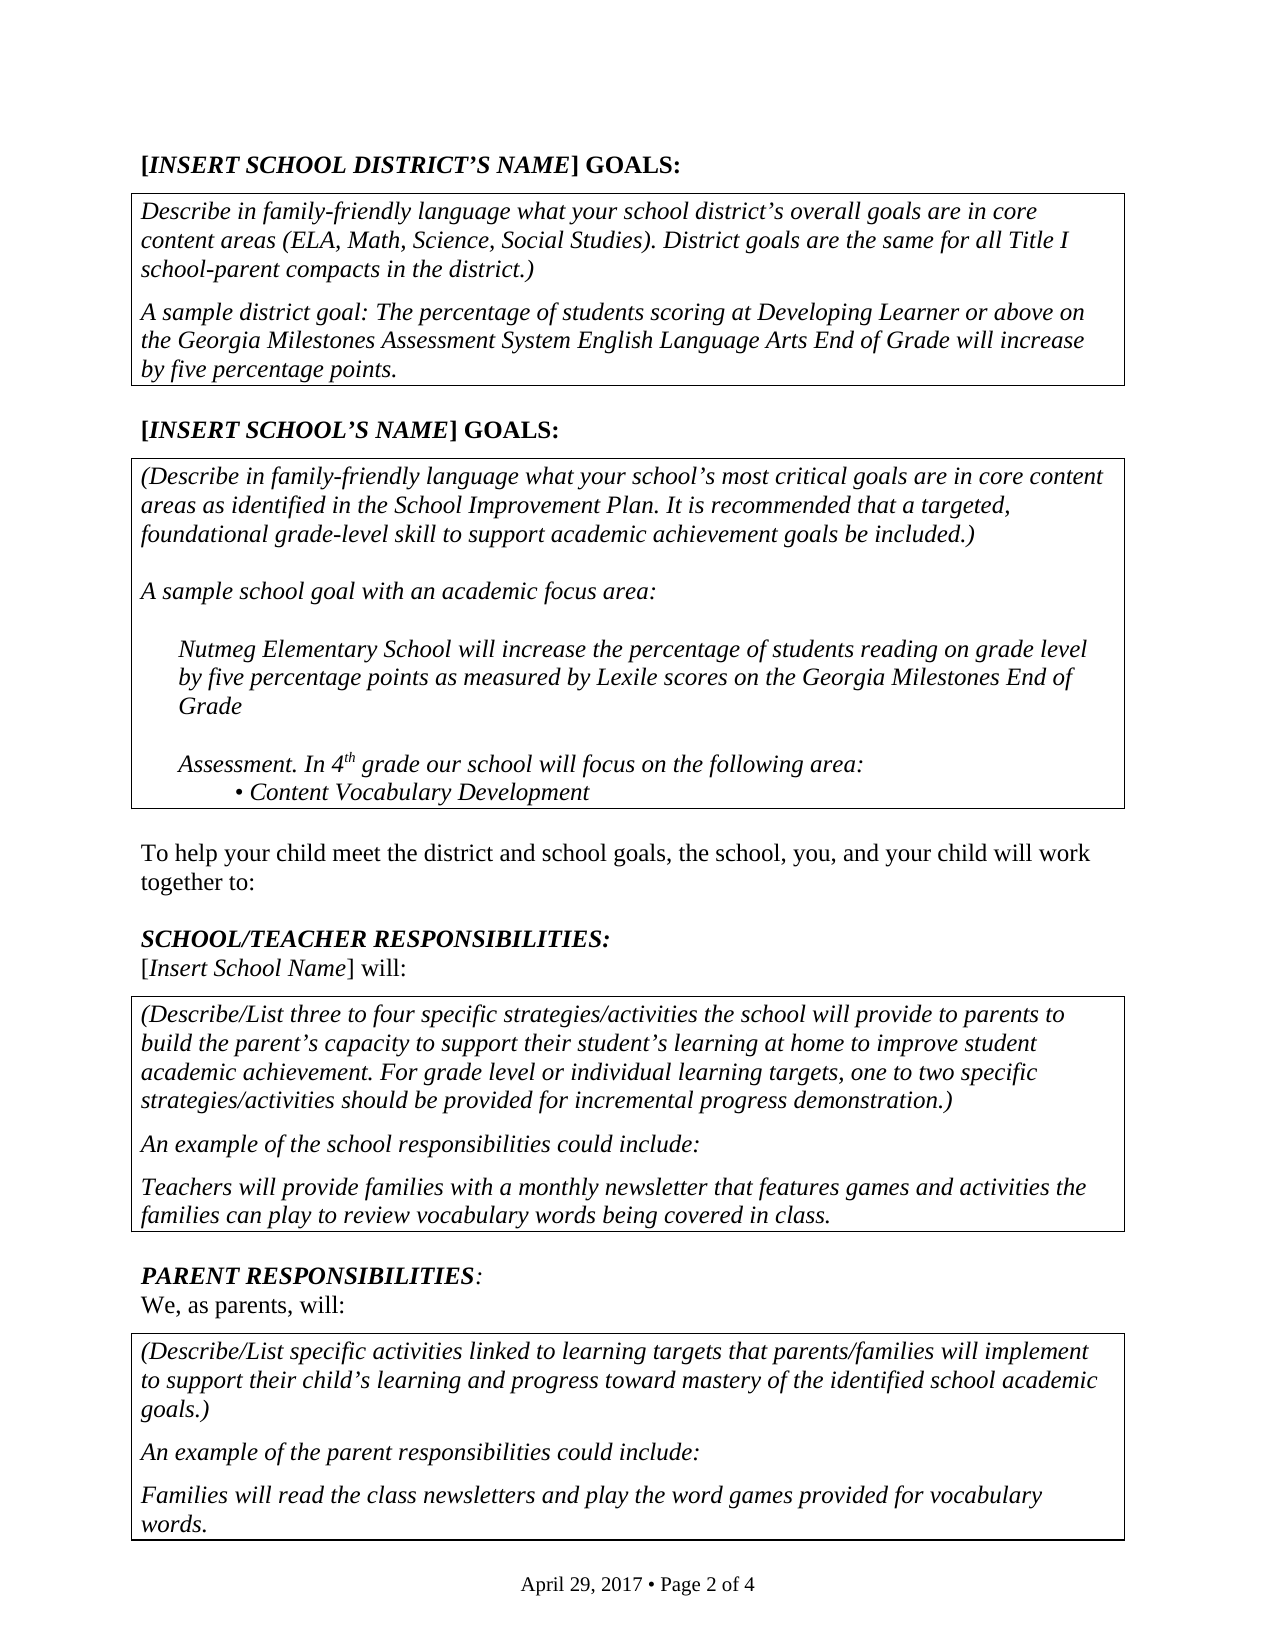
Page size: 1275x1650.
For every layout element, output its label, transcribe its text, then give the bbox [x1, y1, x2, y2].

text Describe in family-friendly language what your school district’s overall goals are in core content areas (ELA, Math, Science, Social Studies). District goals are the same for all Title I school-parent compacts in the district.) [132, 194, 1124, 282]
text • Content Vocabulary Development [132, 774, 1124, 808]
text An example of the school responsibilities could include: [132, 1126, 1124, 1157]
text Assessment. In 4th grade our school will focus on the following area: [132, 717, 1124, 774]
text [Insert School Name] will: [141, 953, 1116, 982]
text Nutmeg Elementary School will increase the percentage of students reading on grade level by five percentage points as measured by Lexile scores on the Georgia Milestones End of Grade [132, 631, 1124, 717]
text (Describe in family-friendly language what your school’s most critical goals are in core content areas as identified in the School Improvement Plan. It is recommended that a targeted, foundational grade-level skill to support academic achievement goals be included.) [132, 459, 1124, 547]
text A sample district goal: The percentage of students scoring at Developing Learner or above on the Georgia Milestones Assessment System English Language Arts End of Grade will increase by five percentage points. [132, 294, 1124, 385]
text An example of the parent responsibilities could include: [132, 1434, 1124, 1466]
text Teachers will provide families with a monthly newsletter that features games and activities the families can play to review vocabulary words being covered in class. [132, 1169, 1124, 1231]
text SCHOOL/TEACHER RESPONSIBILITIES: [141, 924, 1116, 953]
list Families will read the class newsletters and play the word games provided for vocabulary words. [132, 1477, 1124, 1539]
text To help your child meet the district and school goals, the school, you, and your child will work together to: [141, 838, 1116, 896]
text [INSERT SCHOOL’S NAME] GOALS: [141, 415, 1116, 444]
text PARENT RESPONSIBILITIES: [141, 1261, 1116, 1290]
text We, as parents, will: [141, 1290, 1116, 1319]
text (Describe/List three to four specific strategies/activities the school will provide to parents to build the parent’s capacity to support their student’s learning at home to improve student academic achievement. For grade level or individual learning targets, one to two specific strategies/activities should be provided for incremental progress demonstration.) [132, 997, 1124, 1114]
list (Describe/List specific activities linked to learning targets that parents/families will implement to support their child’s learning and progress toward mastery of the identified school academic goals.) [132, 1334, 1124, 1422]
text [INSERT SCHOOL DISTRICT’S NAME] GOALS: [141, 150, 1116, 179]
text A sample school goal with an academic focus area: [132, 573, 1124, 605]
